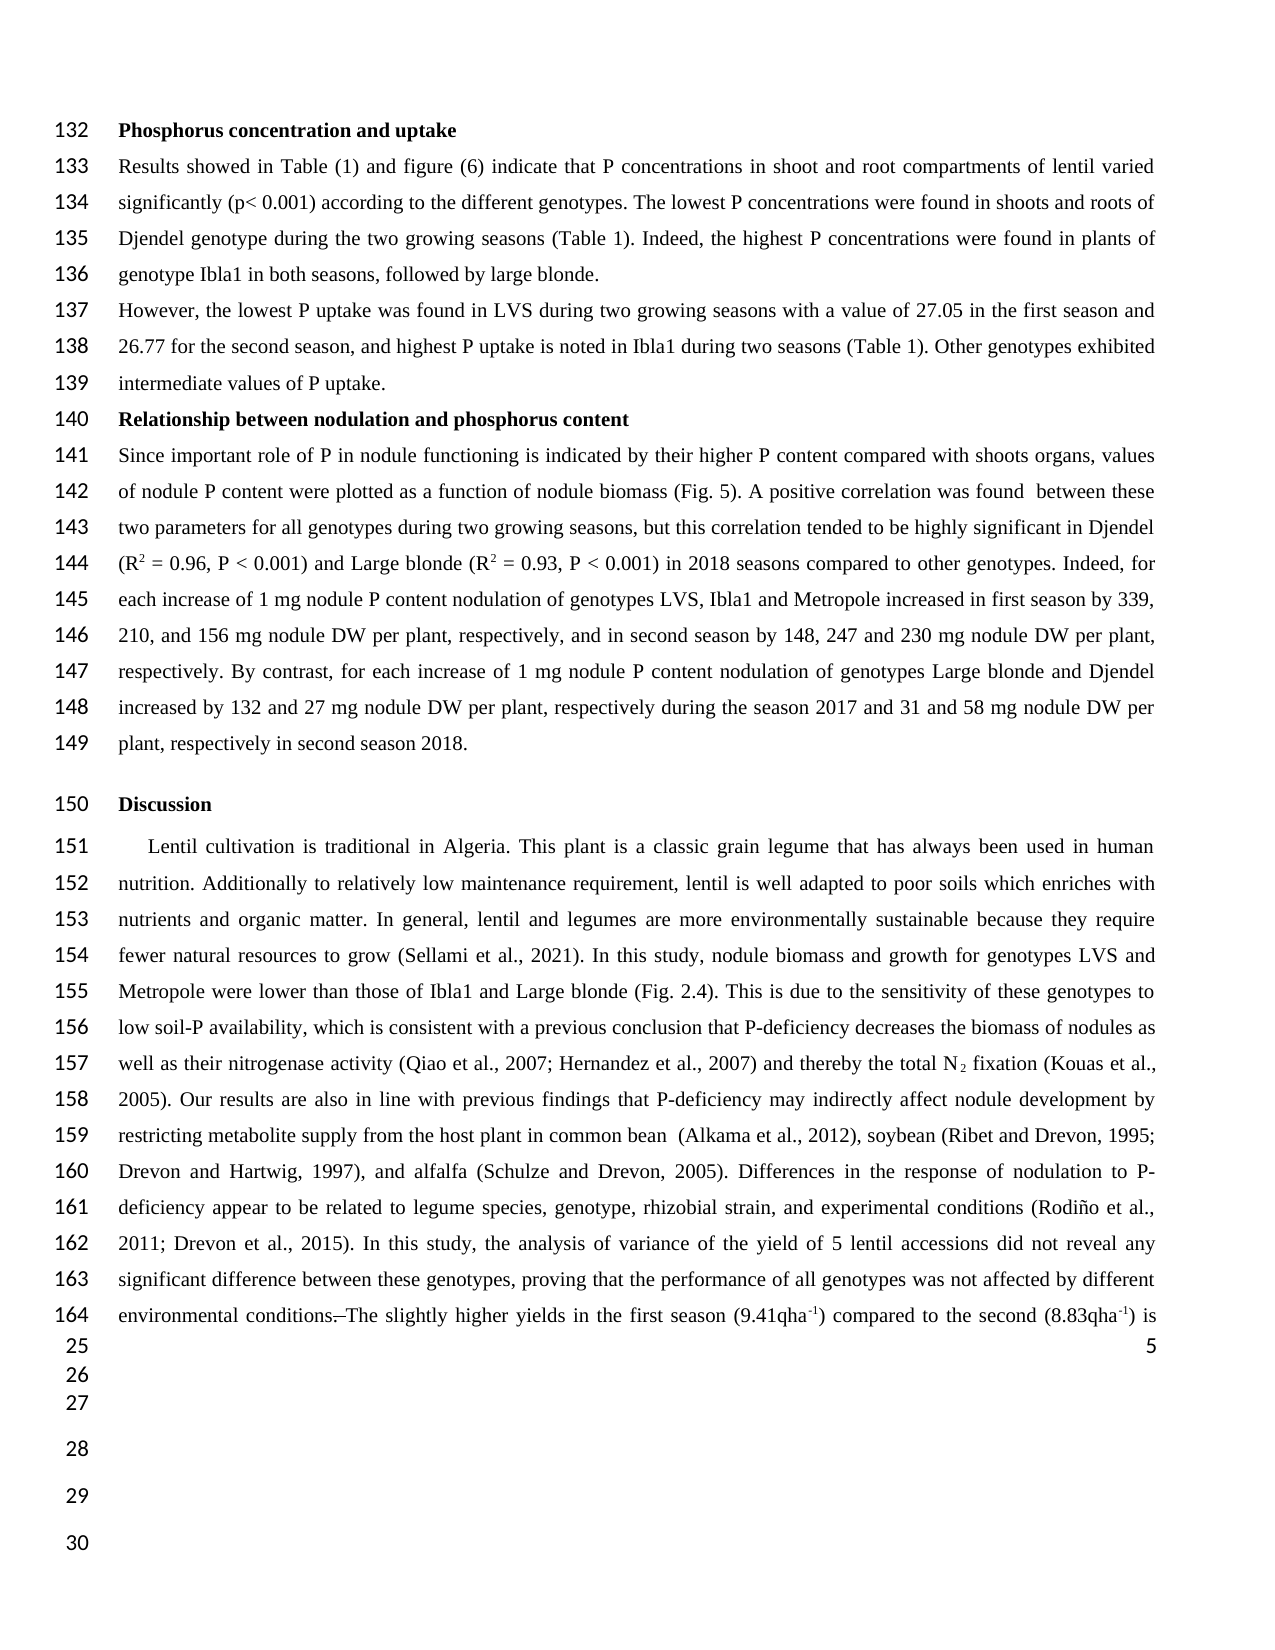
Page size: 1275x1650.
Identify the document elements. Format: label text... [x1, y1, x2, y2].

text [118, 834, 1157, 1327]
list Phosphorus concentration and uptake [118, 118, 1157, 142]
text Results showed in Table (1) and figure (6) indicate that P concentrations in shoot and root compartments of lentil varied significantly (p< 0.001) according to the different genotypes. The lowest P concentrations were found in shoots and roots of Djendel genotype during the two growing seasons (Table 1). Indeed, the highest P concentrations were found in plants of genotype Ibla1 in both seasons, followed by large blonde. [118, 154, 1157, 286]
text Since important role of P in nodule functioning is indicated by their higher P content compared with shoots organs, values of nodule P content were plotted as a function of nodule biomass (Fig. 5). A positive correlation was found between these two parameters for all genotypes during two growing seasons, but this correlation tended to be highly significant in Djendel (R2 = 0.96, P < 0.001) and Large blonde (R2 = 0.93, P < 0.001) in 2018 seasons compared to other genotypes. Indeed, for each increase of 1 mg nodule P content nodulation of genotypes LVS, Ibla1 and Metropole increased in first season by 339, 210, and 156 mg nodule DW per plant, respectively, and in second season by 148, 247 and 230 mg nodule DW per plant, respectively. By contrast, for each increase of 1 mg nodule P content nodulation of genotypes Large blonde and Djendel increased by 132 and 27 mg nodule DW per plant, respectively during the season 2017 and 31 and 58 mg nodule DW per plant, respectively in second season 2018. [118, 442, 1157, 755]
text However, the lowest P uptake was found in LVS during two growing seasons with a value of 27.05 in the first season and 26.77 for the second season, and highest P uptake is noted in Ibla1 during two seasons (Table 1). Other genotypes exhibited intermediate values of P uptake. [118, 298, 1157, 394]
text Discussion [118, 792, 1157, 816]
text Relationship between nodulation and phosphorus content [118, 406, 1157, 431]
